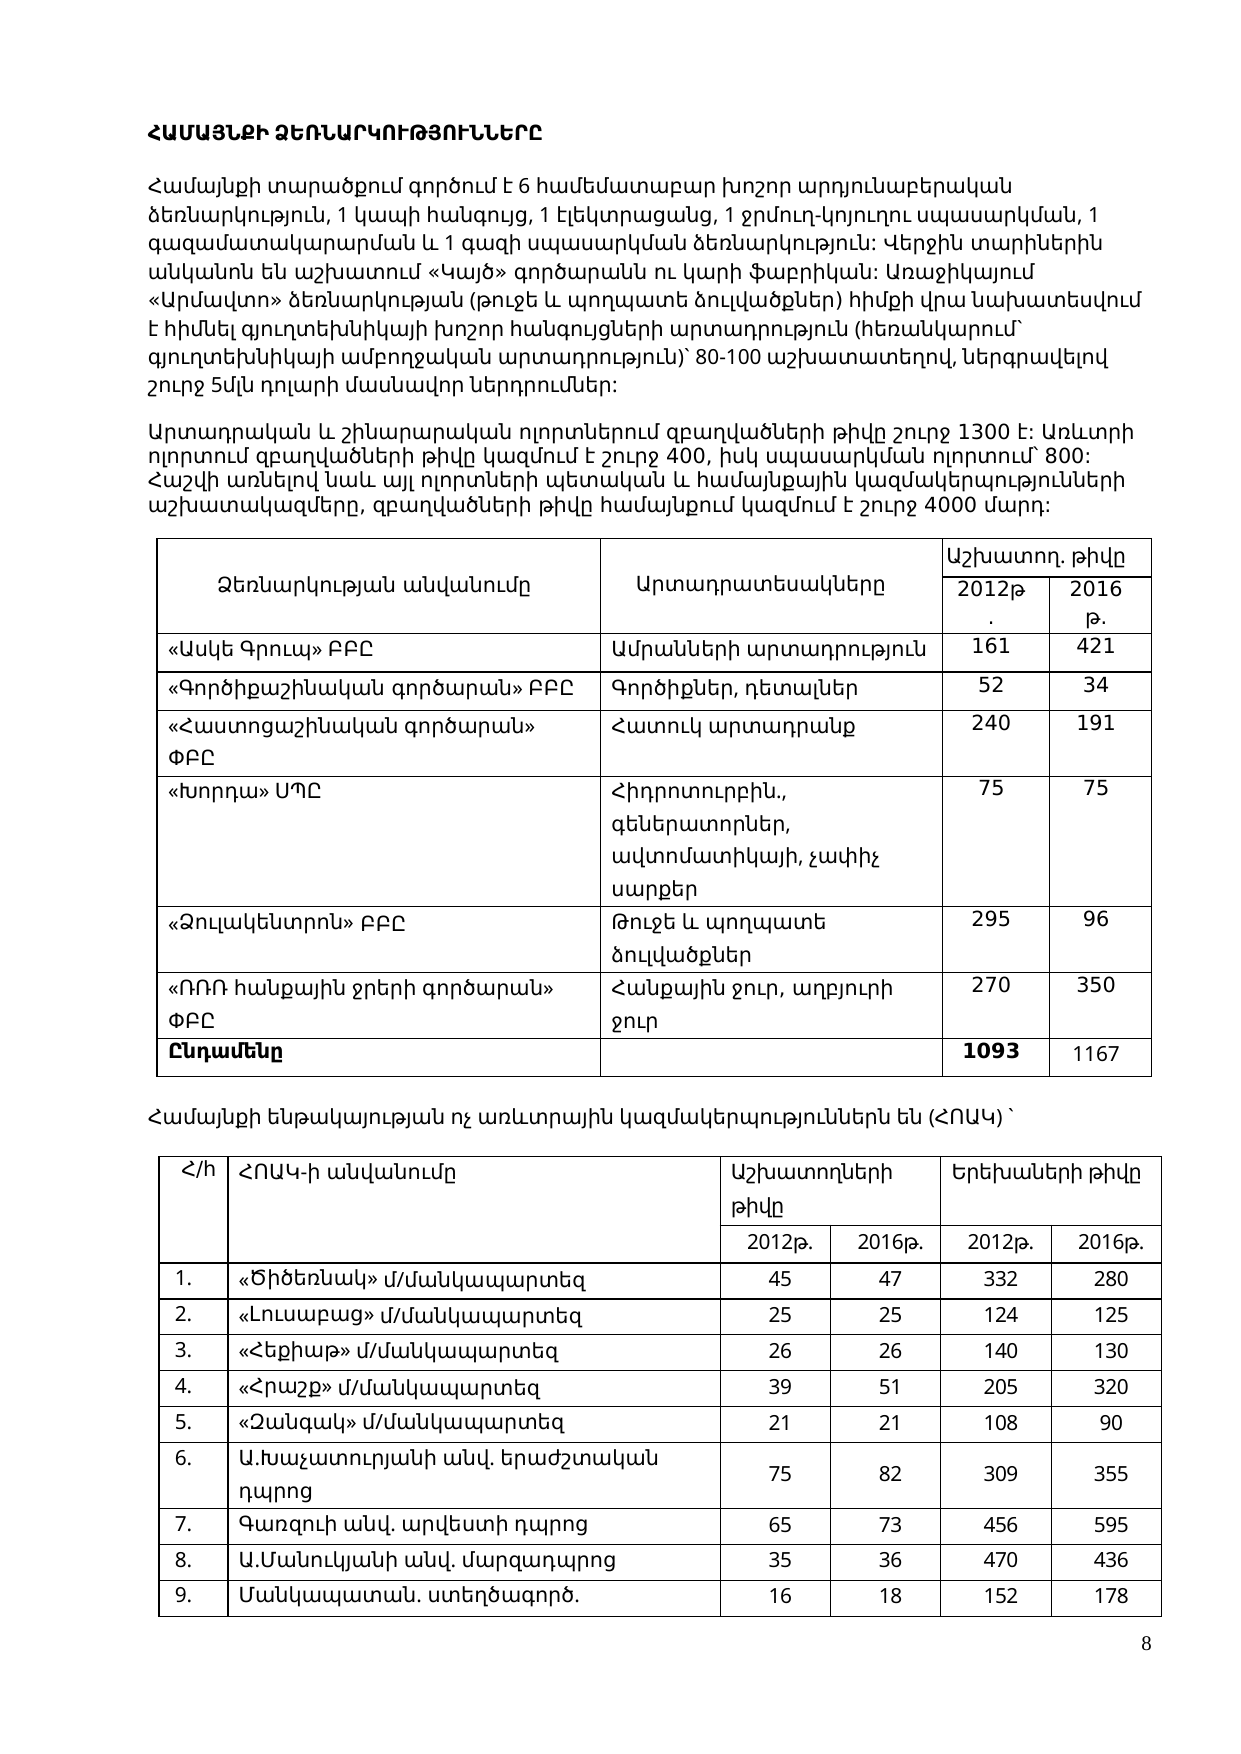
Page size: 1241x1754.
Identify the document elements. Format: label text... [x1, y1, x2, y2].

table_cell 436 [1052, 1545, 1161, 1580]
table_cell 1167 [1050, 1039, 1151, 1076]
table_cell [601, 1039, 942, 1076]
table_cell 595 [1052, 1509, 1161, 1544]
table_cell 36 [831, 1545, 940, 1580]
table_cell 75 [1050, 777, 1151, 906]
text Համայնքի տարածքում գործում է 6 համեմատաբար խոշոր արդյունաբերական ձեռնարկություն, 1 կապի հանգույց, 1 էլեկտրացանց, 1 ջրմուղ-կոյուղու սպասարկման, 1 գազամատակարարման և 1 գազի սպասարկման ձեռնարկություն: Վերջին տարիներին անկանոն են աշխատում «Կայծ» գործարանն ու կարի ֆաբրիկան: Առաջիկայում «Արմավտո» ձեռնարկության (թուջե և պողպատե ձուլվածքներ) հիմքի վրա նախատեսվում է հիմնել գյուղտեխնիկայի խոշոր հանգույցների արտադրություն (հեռանկարում` գյուղտեխնիկայի ամբողջական արտադրություն)` 80-100 աշխատատեղով, ներգրավելով շուրջ 5մլն դոլարի մասնավոր ներդրումներ: [148, 172, 1152, 399]
table_cell Ա.Խաչատուրյանի անվ. երաժշտական դպրոց [229, 1443, 720, 1508]
table_cell 21 [721, 1407, 830, 1442]
table_cell «Լուսաբաց» մ/մանկապարտեզ [229, 1300, 720, 1334]
table_cell 90 [1052, 1407, 1161, 1442]
table_cell 26 [831, 1335, 940, 1370]
table_cell 16 [721, 1581, 830, 1616]
table_cell «Խորդա» ՍՊԸ [158, 777, 600, 906]
table_cell [160, 1545, 227, 1580]
table_cell [160, 1581, 227, 1616]
table_cell Հատուկ արտադրանք [601, 711, 942, 776]
table_cell [160, 1300, 227, 1334]
table_cell 2012թ. [721, 1226, 830, 1262]
table_cell [160, 1264, 227, 1298]
table_cell 47 [831, 1264, 940, 1298]
table_cell 205 [941, 1371, 1051, 1406]
table_cell 2012թ. [943, 578, 1049, 633]
table_cell [160, 1335, 227, 1370]
table_cell Թուջե և պողպատե ձուլվածքներ [601, 907, 942, 972]
table_header Աշխատող. թիվը [943, 539, 1151, 576]
table_cell Հիդրոտուրբին., գեներատորներ, ավտոմատիկայի, չափիչ սարքեր [601, 777, 942, 906]
table_cell [160, 1509, 227, 1544]
table_cell 82 [831, 1443, 940, 1508]
table_cell 152 [941, 1581, 1051, 1616]
table_cell 161 [943, 634, 1049, 671]
table_header Արտադրատեսակները [601, 539, 942, 633]
table_cell 240 [943, 711, 1049, 776]
table_cell 125 [1052, 1300, 1161, 1334]
table_cell 75 [943, 777, 1049, 906]
table_cell 26 [721, 1335, 830, 1370]
table_cell Ամրանների արտադրություն [601, 634, 942, 671]
table_cell 35 [721, 1545, 830, 1580]
table_cell 124 [941, 1300, 1051, 1334]
table_cell 73 [831, 1509, 940, 1544]
table_header Ձեռնարկության անվանումը [158, 539, 600, 633]
table_cell 1093 [943, 1039, 1049, 1076]
table_cell Գառզուի անվ. արվեստի դպրոց [229, 1509, 720, 1544]
table_cell 355 [1052, 1443, 1161, 1508]
table_header Երեխաների թիվը [941, 1157, 1161, 1224]
table_cell «Հեքիաթ» մ/մանկապարտեզ [229, 1335, 720, 1370]
table_cell Գործիքներ, դետալներ [601, 673, 942, 710]
table_cell 140 [941, 1335, 1051, 1370]
table_cell 421 [1050, 634, 1151, 671]
table_cell 45 [721, 1264, 830, 1298]
table_cell [160, 1371, 227, 1406]
table_cell 25 [831, 1300, 940, 1334]
table_cell 75 [721, 1443, 830, 1508]
table_cell 332 [941, 1264, 1051, 1298]
table_cell 270 [943, 973, 1049, 1038]
table_cell 470 [941, 1545, 1051, 1580]
table_cell 309 [941, 1443, 1051, 1508]
text Արտադրական և շինարարական ոլորտներում զբաղվածների թիվը շուրջ 1300 է: Առևտրի ոլորտում զբաղվածների թիվը կազմում է շուրջ 400, իսկ սպասարկման ոլորտում՝ 800: Հաշվի առնելով նաև այլ ոլորտների պետական և համայնքային կազմակերպությունների աշխատակազմերը, զբաղվածների թիվը համայնքում կազմում է շուրջ 4000 մարդ: [148, 420, 1152, 517]
table_cell 130 [1052, 1335, 1161, 1370]
table_cell 65 [721, 1509, 830, 1544]
table_cell «Հաստոցաշինական գործարան» ՓԲԸ [158, 711, 600, 776]
table_cell Ընդամենը [158, 1039, 600, 1076]
table_cell 2012թ. [941, 1226, 1051, 1262]
table_cell 108 [941, 1407, 1051, 1442]
table_cell 350 [1050, 973, 1151, 1038]
table_cell 25 [721, 1300, 830, 1334]
table_cell 34 [1050, 673, 1151, 710]
table_cell 295 [943, 907, 1049, 972]
table_cell «Ծիծեռնակ» մ/մանկապարտեզ [229, 1264, 720, 1298]
table_cell 2016թ. [1050, 578, 1151, 633]
table_cell 2016թ. [1052, 1226, 1161, 1262]
table_header Աշխատողների թիվը [721, 1157, 940, 1224]
table_cell 18 [831, 1581, 940, 1616]
table_cell 51 [831, 1371, 940, 1406]
table_cell 96 [1050, 907, 1151, 972]
table_cell 456 [941, 1509, 1051, 1544]
text Համայնքի ենթակայության ոչ առևտրային կազմակերպություններն են (ՀՈԱԿ) ` [148, 1102, 1152, 1131]
table_cell [160, 1407, 227, 1442]
table_cell «Հրաշք» մ/մանկապարտեզ [229, 1371, 720, 1406]
table_cell 178 [1052, 1581, 1161, 1616]
table_cell «Ձուլակենտրոն» ԲԲԸ [158, 907, 600, 972]
table_cell 39 [721, 1371, 830, 1406]
table_cell 21 [831, 1407, 940, 1442]
table_cell «Զանգակ» մ/մանկապարտեզ [229, 1407, 720, 1442]
table_cell 52 [943, 673, 1049, 710]
table_header Հ/հ [160, 1157, 227, 1262]
table_cell «Ասկե Գրուպ» ԲԲԸ [158, 634, 600, 671]
table_cell 320 [1052, 1371, 1161, 1406]
table_cell [160, 1443, 227, 1508]
table_cell 191 [1050, 711, 1151, 776]
table_cell «ՌՌՌ հանքային ջրերի գործարան» ՓԲԸ [158, 973, 600, 1038]
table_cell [229, 1581, 720, 1616]
table_cell Ա.Մանուկյանի անվ. մարզադպրոց [229, 1545, 720, 1580]
table_cell «Գործիքաշինական գործարան» ԲԲԸ [158, 673, 600, 710]
table_cell 280 [1052, 1264, 1161, 1298]
text ՀԱՄԱՅՆՔԻ ՁԵՌՆԱՐԿՈՒԹՅՈՒՆՆԵՐԸ [148, 118, 1152, 147]
table_cell 2016թ. [831, 1226, 940, 1262]
table_header ՀՈԱԿ-ի անվանումը [229, 1157, 720, 1262]
table_cell Հանքային ջուր, աղբյուրի ջուր [601, 973, 942, 1038]
